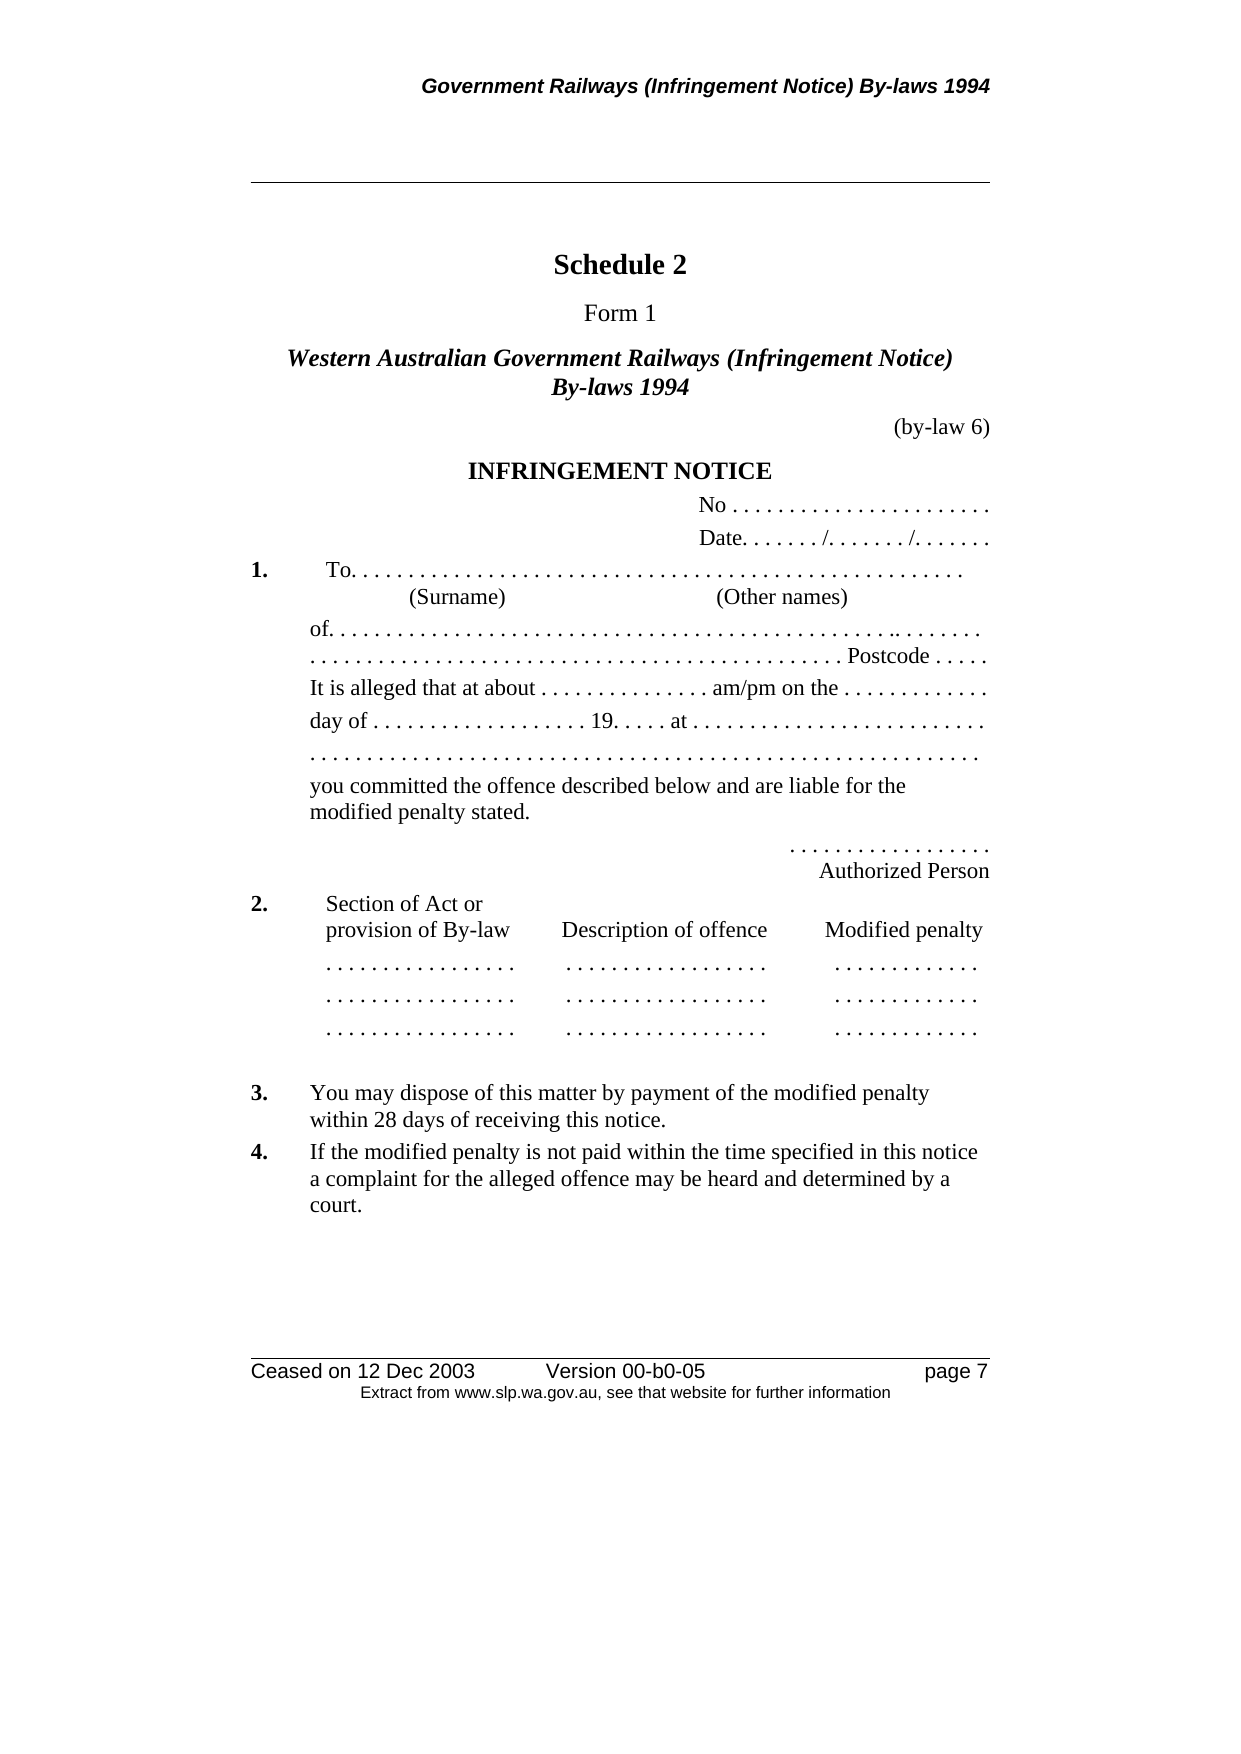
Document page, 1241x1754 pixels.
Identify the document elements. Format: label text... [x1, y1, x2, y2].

text . . . . . . . . . . . . . . . . . . [251, 831, 990, 857]
text 1. To. . . . . . . . . . . . . . . . . . . . . . . . . . . . . . . . . . . . . . . . . . . . . . . . . . . . . . [251, 556, 990, 583]
text (Surname) (Other names) [251, 583, 990, 609]
subtitle By-laws 1994 [251, 372, 990, 401]
text . . . . . . . . . . . . . . . . . . . . . . . . . . . . . . . . . . . . . . . . . . . . . . . . [326, 1014, 990, 1041]
text provision of By-law Description of offence Modified penalty [251, 916, 990, 943]
subtitle Form 1 [251, 298, 990, 326]
text Authorized Person [251, 857, 990, 884]
subtitle Western Australian Government Railways (Infringement Notice) [251, 343, 990, 372]
text 2. Section of Act or [251, 890, 990, 916]
text (by-law 6) [251, 413, 990, 439]
text day of . . . . . . . . . . . . . . . . . . . 19. . . . . at . . . . . . . . . . . . . . . . . . . . . . . . . . [309, 707, 990, 733]
subtitle INFRINGEMENT NOTICE [251, 456, 990, 485]
text Date. . . . . . . /. . . . . . . /. . . . . . . [251, 524, 990, 550]
text you committed the offence described below and are liable for the modified penalty stated. [309, 772, 990, 825]
text It is alleged that at about . . . . . . . . . . . . . . . am/pm on the . . . . . . . . . . . . . [309, 674, 990, 701]
subtitle Schedule 2 [251, 247, 990, 281]
text . . . . . . . . . . . . . . . . . . . . . . . . . . . . . . . . . . . . . . . . . . . . . . . . [326, 982, 990, 1008]
text No . . . . . . . . . . . . . . . . . . . . . . . [251, 491, 990, 517]
text . . . . . . . . . . . . . . . . . . . . . . . . . . . . . . . . . . . . . . . . . . . . . . . . [251, 949, 990, 975]
text of. . . . . . . . . . . . . . . . . . . . . . . . . . . . . . . . . . . . . . . . . . . . . . . . . .. . . . . . . . . . . . . . . . . . . . . . . . . . . . . . . . . . . . . . . . . . . . . . . . . . . . . . . Postcode . . . . . [309, 615, 990, 668]
text 3. You may dispose of this matter by payment of the modified penalty within 28 days of receiving this notice. [251, 1079, 990, 1132]
text . . . . . . . . . . . . . . . . . . . . . . . . . . . . . . . . . . . . . . . . . . . . . . . . . . . . . . . . . . . [309, 739, 990, 766]
text 4. If the modified penalty is not paid within the time specified in this notice a complaint for the alleged offence may be heard and determined by a court. [251, 1138, 990, 1217]
